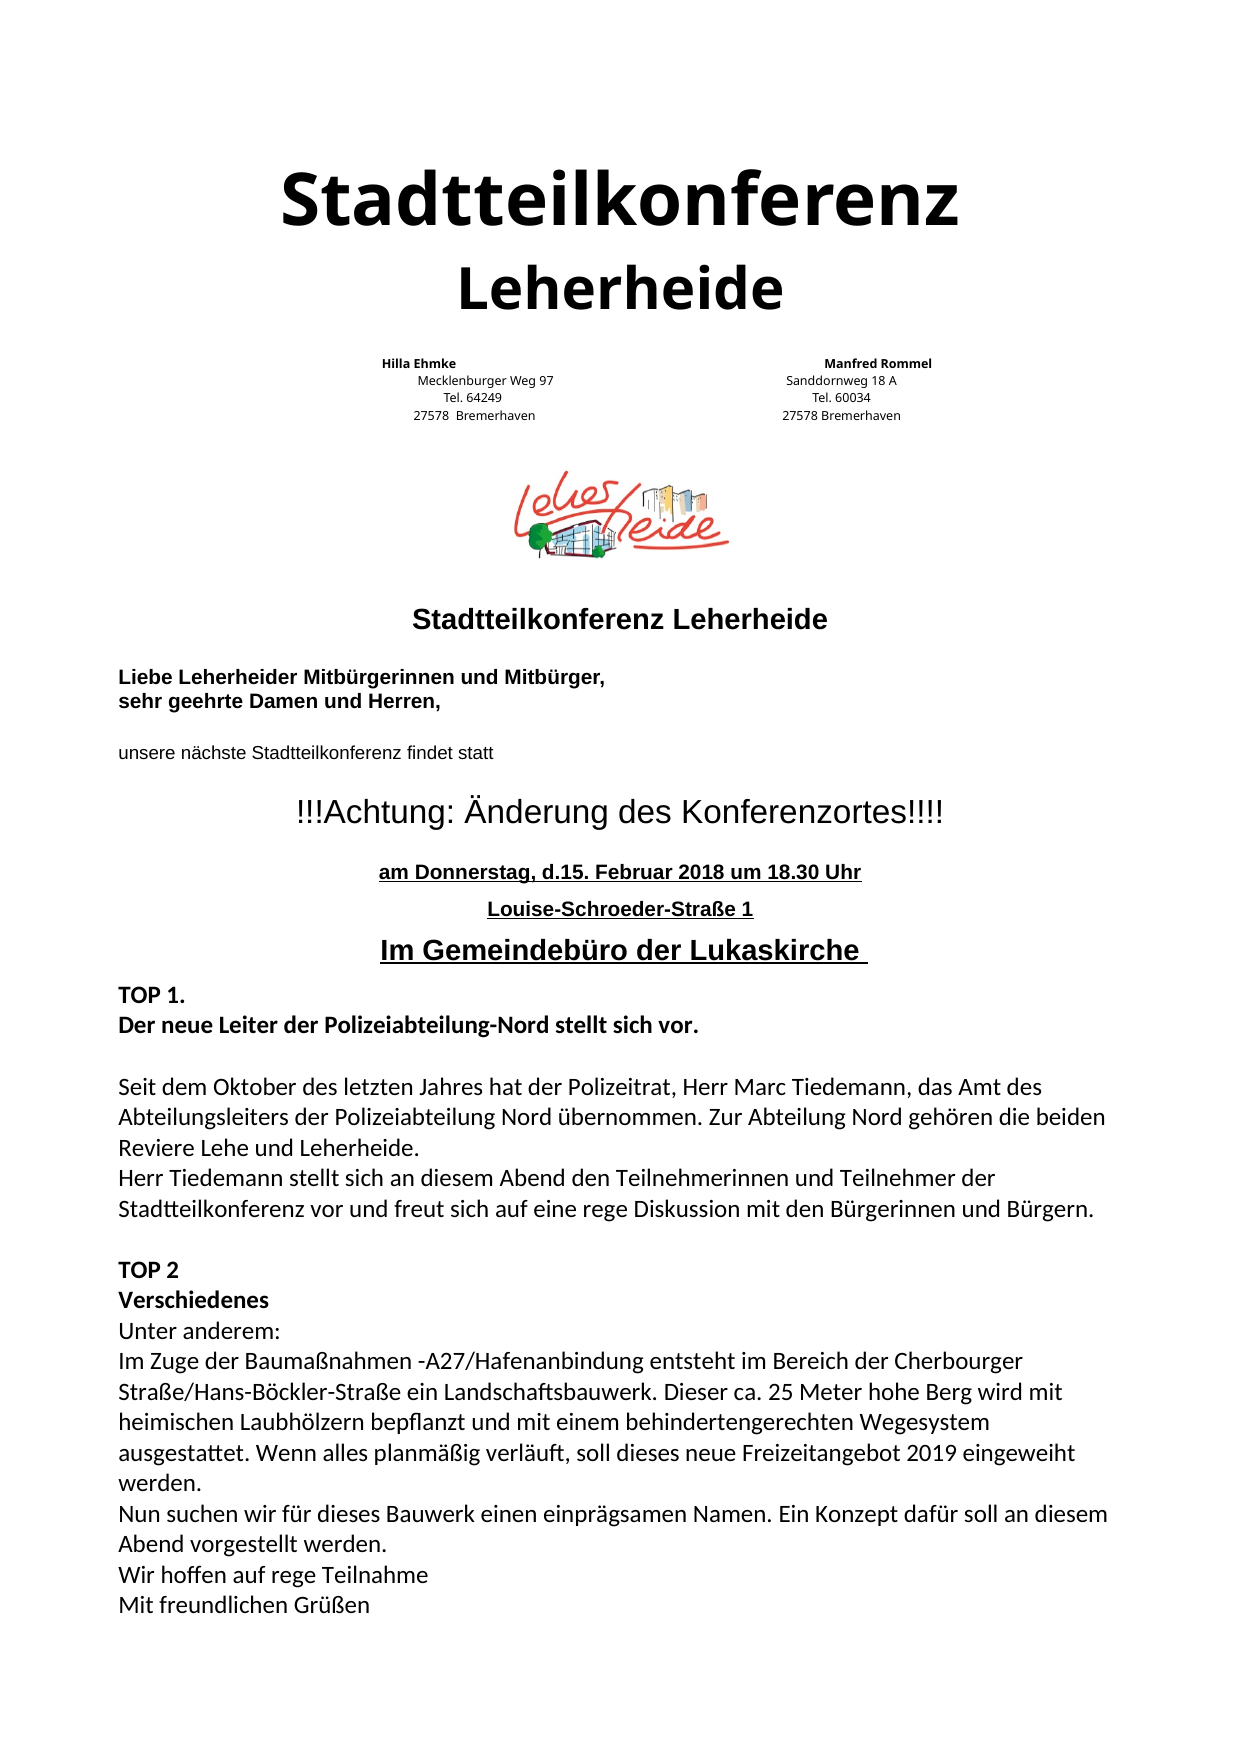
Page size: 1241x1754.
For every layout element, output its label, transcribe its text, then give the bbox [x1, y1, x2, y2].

text Stadtteilkonferenz Leherheide [118, 602, 1122, 636]
text TOP 1. [118, 979, 1122, 1010]
text Im Gemeindebüro der Lukaskirche [118, 933, 1122, 967]
text Louise-Schroeder-Straße 1 [118, 897, 1122, 921]
picture [486, 457, 759, 579]
text Mecklenburger Weg 97 Sanddornweg 18 A [118, 372, 1122, 389]
text Liebe Leherheider Mitbürgerinnen und Mitbürger, sehr geehrte Damen und Herren, [118, 665, 1122, 713]
text TOP 2 Verschiedenes [118, 1254, 1122, 1315]
text Tel. 64249 Tel. 60034 [118, 389, 1122, 407]
text Unter anderem: Im Zuge der Baumaßnahmen -A27/Hafenanbindung entsteht im Bereich der Cherbourger Straße/Hans-Böckler-Straße ein Landschaftsbauwerk. Dieser ca. 25 Meter hohe Berg wird mit heimischen Laubhölzern bepflanzt und mit einem behindertengerechten Wegesystem ausgestattet. Wenn alles planmäßig verläuft, soll dieses neue Freizeitangebot 2019 eingeweiht werden. Nun suchen wir für dieses Bauwerk einen einprägsamen Namen. Ein Konzept dafür soll an diesem Abend vorgestellt werden. [118, 1315, 1122, 1559]
text 27578 Bremerhaven 27578 Bremerhaven [118, 407, 1122, 424]
text Herr Tiedemann stellt sich an diesem Abend den Teilnehmerinnen und Teilnehmer der Stadtteilkonferenz vor und freut sich auf eine rege Diskussion mit den Bürgerinnen und Bürgern. [118, 1162, 1122, 1223]
text unsere nächste Stadtteilkonferenz findet statt [118, 742, 1122, 763]
text Hilla Ehmke Manfred Rommel [118, 355, 1122, 372]
text am Donnerstag, d.15. Februar 2018 um 18.30 Uhr [118, 860, 1122, 884]
text Wir hoffen auf rege Teilnahme [118, 1559, 1122, 1589]
text Stadtteilkonferenz [118, 148, 1122, 247]
text Mit freundlichen Grüßen [118, 1589, 1122, 1620]
text Seit dem Oktober des letzten Jahres hat der Polizeitrat, Herr Marc Tiedemann, das Amt des Abteilungsleiters der Polizeiabteilung Nord übernommen. Zur Abteilung Nord gehören die beiden Reviere Lehe und Leherheide. [118, 1071, 1122, 1162]
text Leherheide [118, 247, 1122, 327]
text !!!Achtung: Änderung des Konferenzortes!!!! [118, 793, 1122, 831]
text Der neue Leiter der Polizeiabteilung-Nord stellt sich vor. [118, 1010, 1122, 1040]
